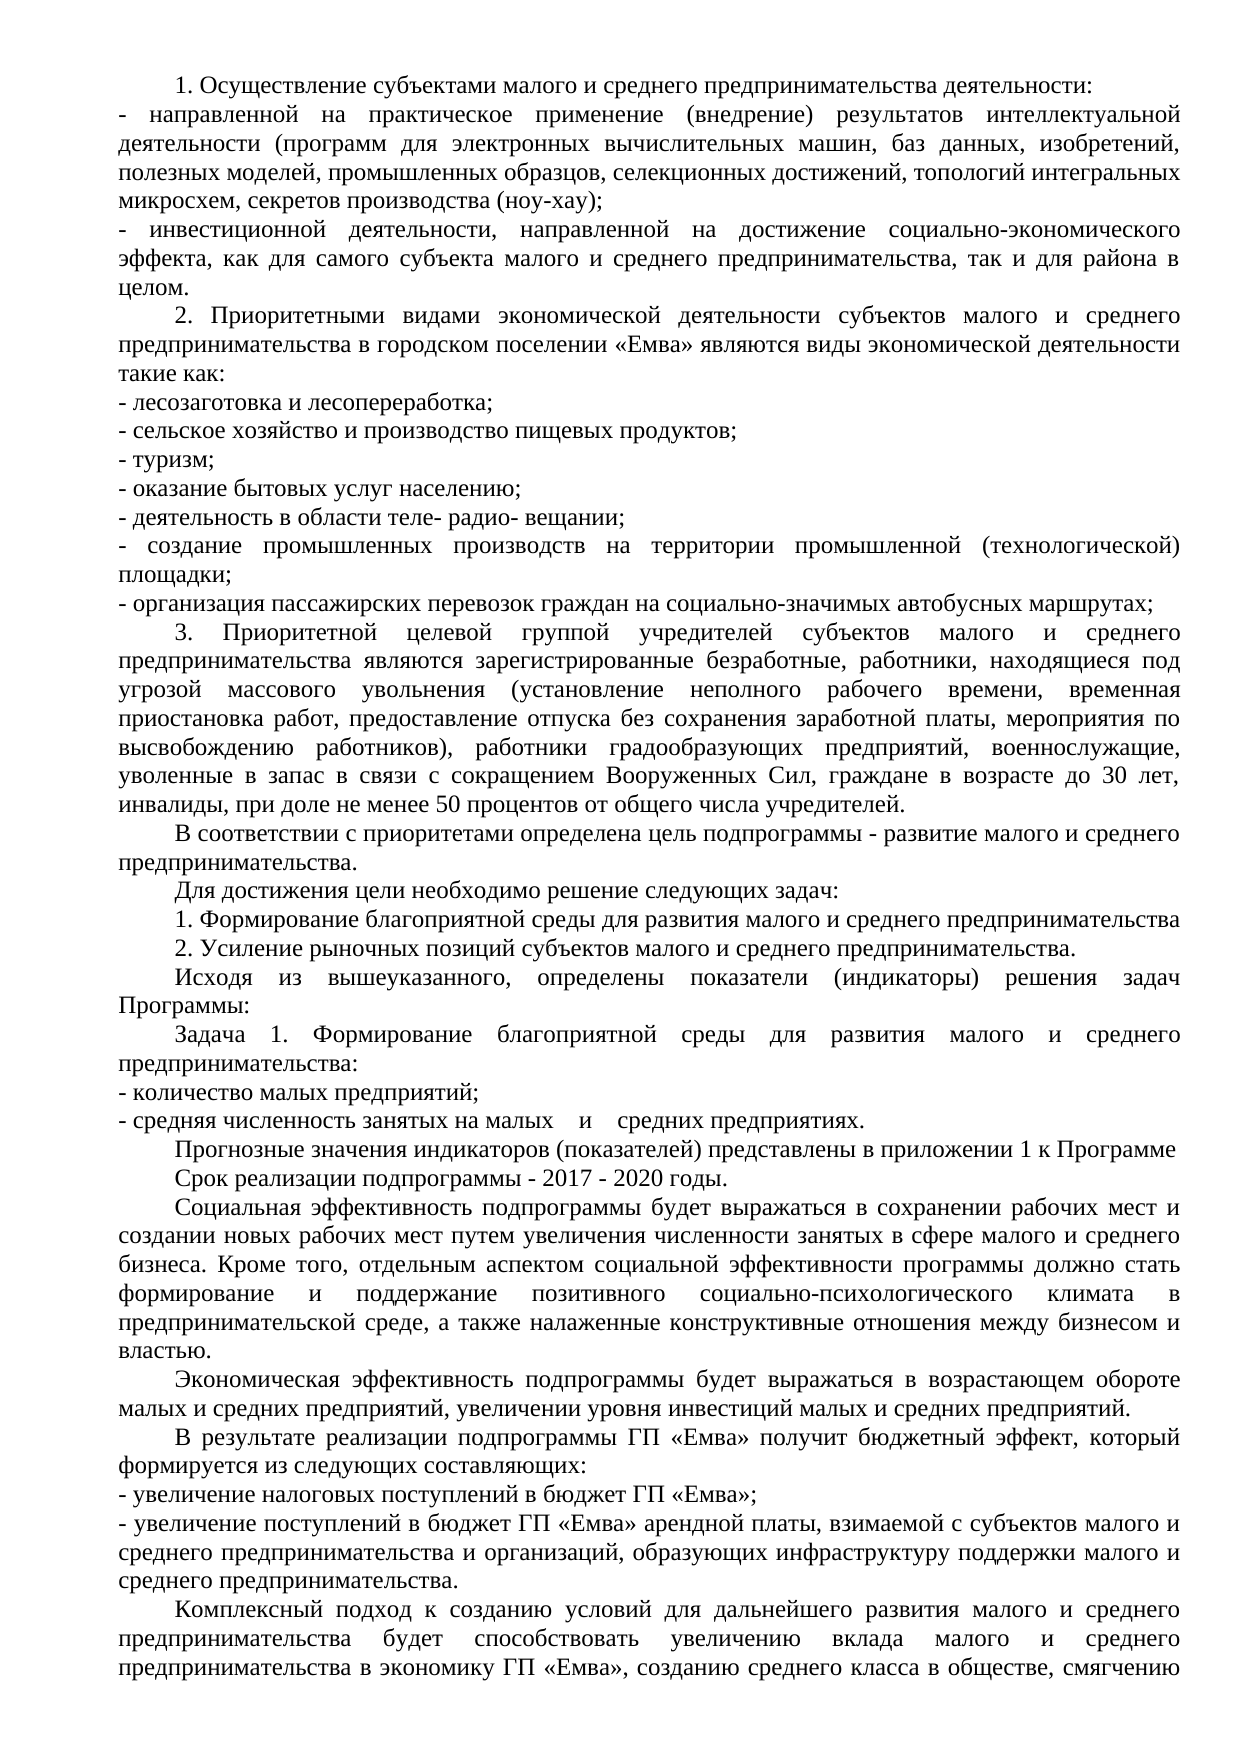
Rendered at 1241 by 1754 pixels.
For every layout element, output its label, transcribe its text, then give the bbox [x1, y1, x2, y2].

text - увеличение поступлений в бюджет ГП «Емва» арендной платы, взимаемой с субъектов малого и среднего предпринимательства и организаций, образующих инфраструктуру поддержки малого и среднего предпринимательства. [118, 1508, 1181, 1594]
text - средняя численность занятых на малых и средних предприятиях. [118, 1106, 1181, 1134]
text 2. Приоритетными видами экономической деятельности субъектов малого и среднего предпринимательства в городском поселении «Емва» являются виды экономической деятельности такие как: [118, 301, 1181, 387]
text - увеличение налоговых поступлений в бюджет ГП «Емва»; [118, 1479, 1181, 1508]
text - деятельность в области теле- радио- вещании; [118, 502, 1181, 531]
text В соответствии с приоритетами определена цель подпрограммы - развитие малого и среднего предпринимательства. [118, 818, 1181, 876]
text Для достижения цели необходимо решение следующих задач: [118, 876, 1181, 904]
text - количество малых предприятий; [118, 1077, 1181, 1106]
text В результате реализации подпрограммы ГП «Емва» получит бюджетный эффект, который формируется из следующих составляющих: [118, 1422, 1181, 1479]
text Социальная эффективность подпрограммы будет выражаться в сохранении рабочих мест и создании новых рабочих мест путем увеличения численности занятых в сфере малого и среднего бизнеса. Кроме того, отдельным аспектом социальной эффективности программы должно стать формирование и поддержание позитивного социально-психологического климата в предпринимательской среде, а также налаженные конструктивные отношения между бизнесом и властью. [118, 1192, 1181, 1364]
text Срок реализации подпрограммы - 2017 - 2020 годы. [118, 1163, 1181, 1192]
text Прогнозные значения индикаторов (показателей) представлены в приложении 1 к Программе [118, 1134, 1181, 1163]
text - лесозаготовка и лесопереработка; [118, 387, 1181, 416]
text 1. Осуществление субъектами малого и среднего предпринимательства деятельности: [118, 71, 1181, 99]
text Задача 1. Формирование благоприятной среды для развития малого и среднего предпринимательства: [118, 1019, 1181, 1077]
text - туризм; [118, 444, 1181, 473]
text 1. Формирование благоприятной среды для развития малого и среднего предпринимательства [118, 904, 1181, 933]
text 2. Усиление рыночных позиций субъектов малого и среднего предпринимательства. [118, 933, 1181, 962]
text Исходя из вышеуказанного, определены показатели (индикаторы) решения задач Программы: [118, 962, 1181, 1019]
text 3. Приоритетной целевой группой учредителей субъектов малого и среднего предпринимательства являются зарегистрированные безработные, работники, находящиеся под угрозой массового увольнения (установление неполного рабочего времени, временная приостановка работ, предоставление отпуска без сохранения заработной платы, мероприятия по высвобождению работников), работники градообразующих предприятий, военнослужащие, уволенные в запас в связи с сокращением Вооруженных Сил, граждане в возрасте до 30 лет, инвалиды, при доле не менее 50 процентов от общего числа учредителей. [118, 617, 1181, 818]
text Экономическая эффективность подпрограммы будет выражаться в возрастающем обороте малых и средних предприятий, увеличении уровня инвестиций малых и средних предприятий. [118, 1364, 1181, 1422]
text - организация пассажирских перевозок граждан на социально-значимых автобусных маршрутах; [118, 588, 1181, 617]
text - инвестиционной деятельности, направленной на достижение социально-экономического эффекта, как для самого субъекта малого и среднего предпринимательства, так и для района в целом. [118, 214, 1181, 301]
text - оказание бытовых услуг населению; [118, 473, 1181, 502]
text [118, 1594, 1181, 1681]
text - направленной на практическое применение (внедрение) результатов интеллектуальной деятельности (программ для электронных вычислительных машин, баз данных, изобретений, полезных моделей, промышленных образцов, селекционных достижений, топологий интегральных микросхем, секретов производства (ноу-хау); [118, 99, 1181, 214]
text - создание промышленных производств на территории промышленной (технологической) площадки; [118, 531, 1181, 588]
text - сельское хозяйство и производство пищевых продуктов; [118, 416, 1181, 444]
